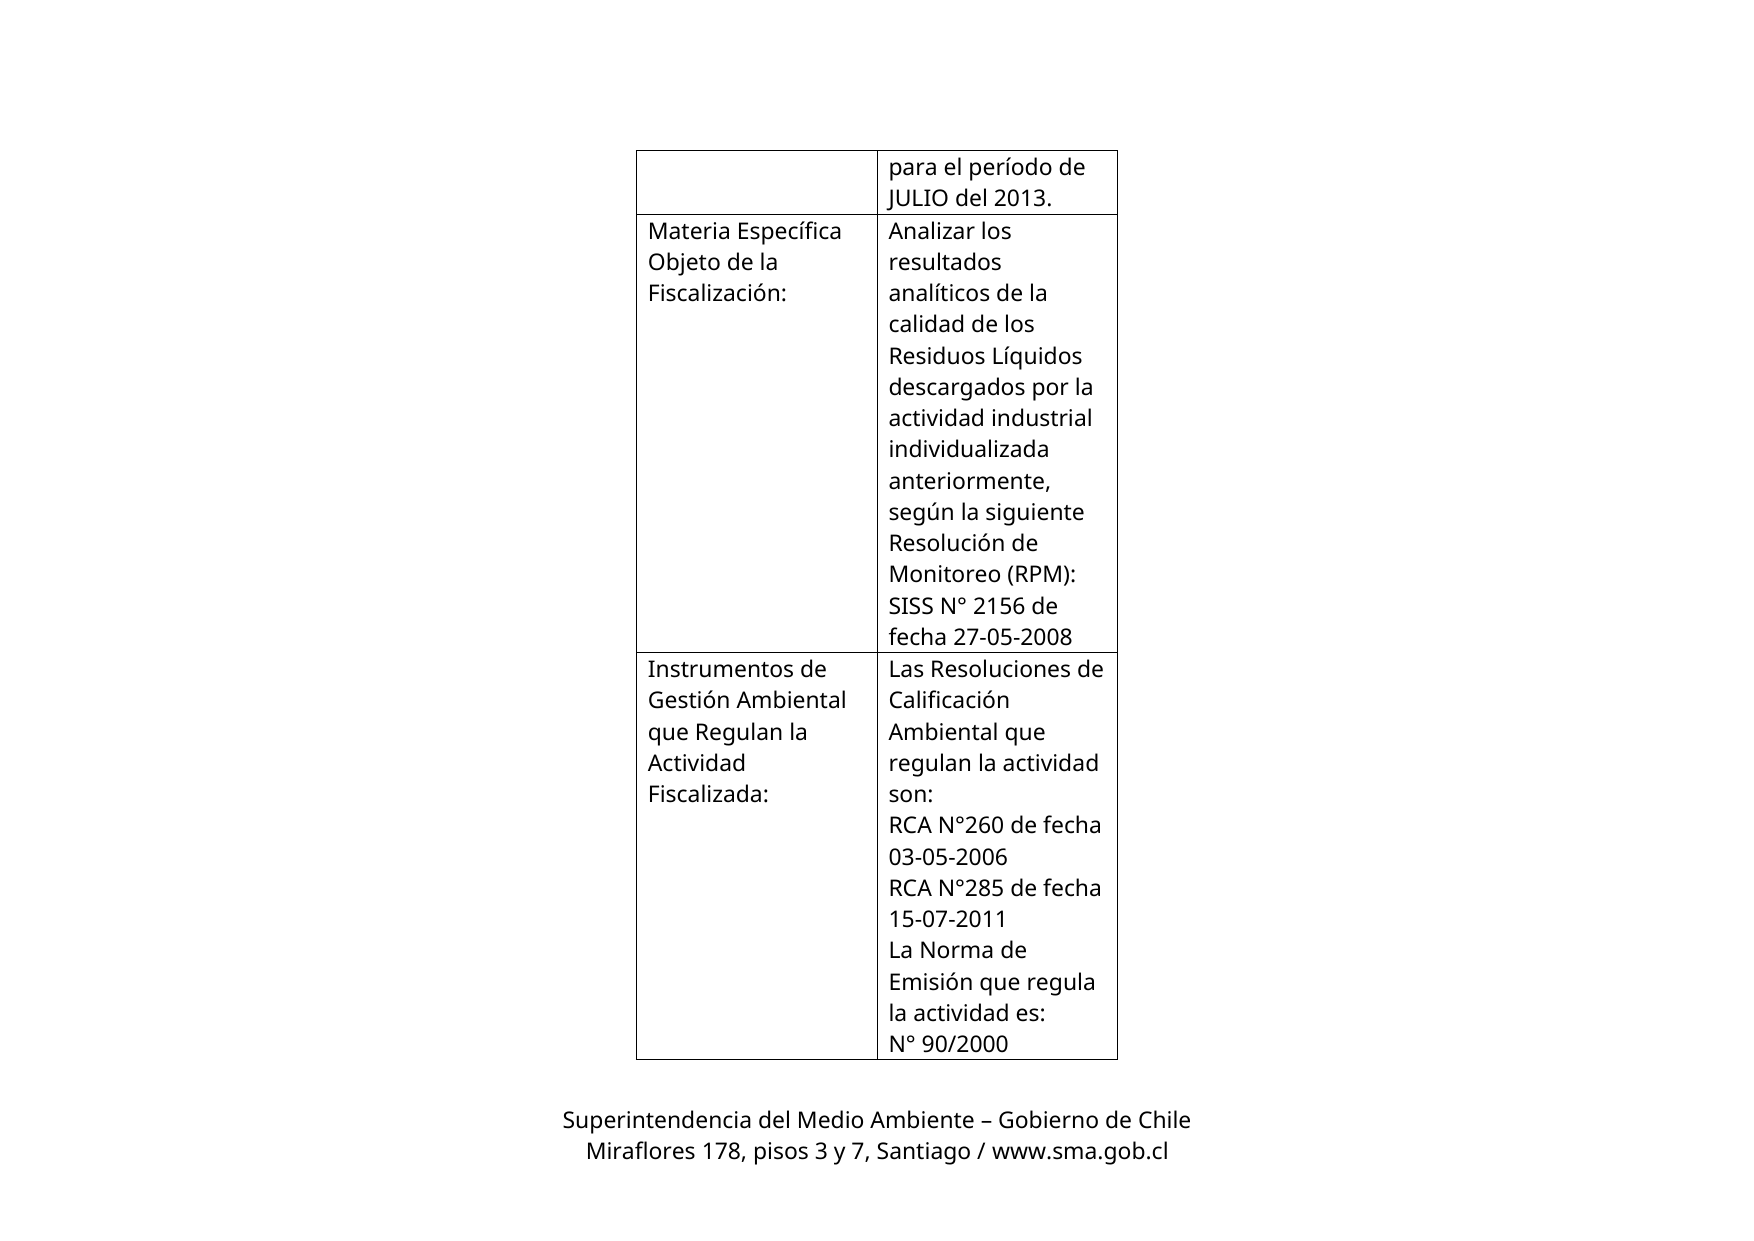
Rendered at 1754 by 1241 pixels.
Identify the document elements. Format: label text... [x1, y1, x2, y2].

table_cell Analizar los resultados analíticos de la calidad de los Residuos Líquidos descargados por la actividad industrial individualizada anteriormente, según la siguiente Resolución de Monitoreo (RPM): SISS N° 2156 de fecha 27-05-2008 [878, 215, 1117, 652]
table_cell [878, 653, 1117, 1059]
table_cell Materia Específica Objeto de la Fiscalización: [637, 215, 877, 652]
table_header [878, 151, 1117, 213]
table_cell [637, 653, 877, 1059]
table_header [637, 151, 877, 213]
